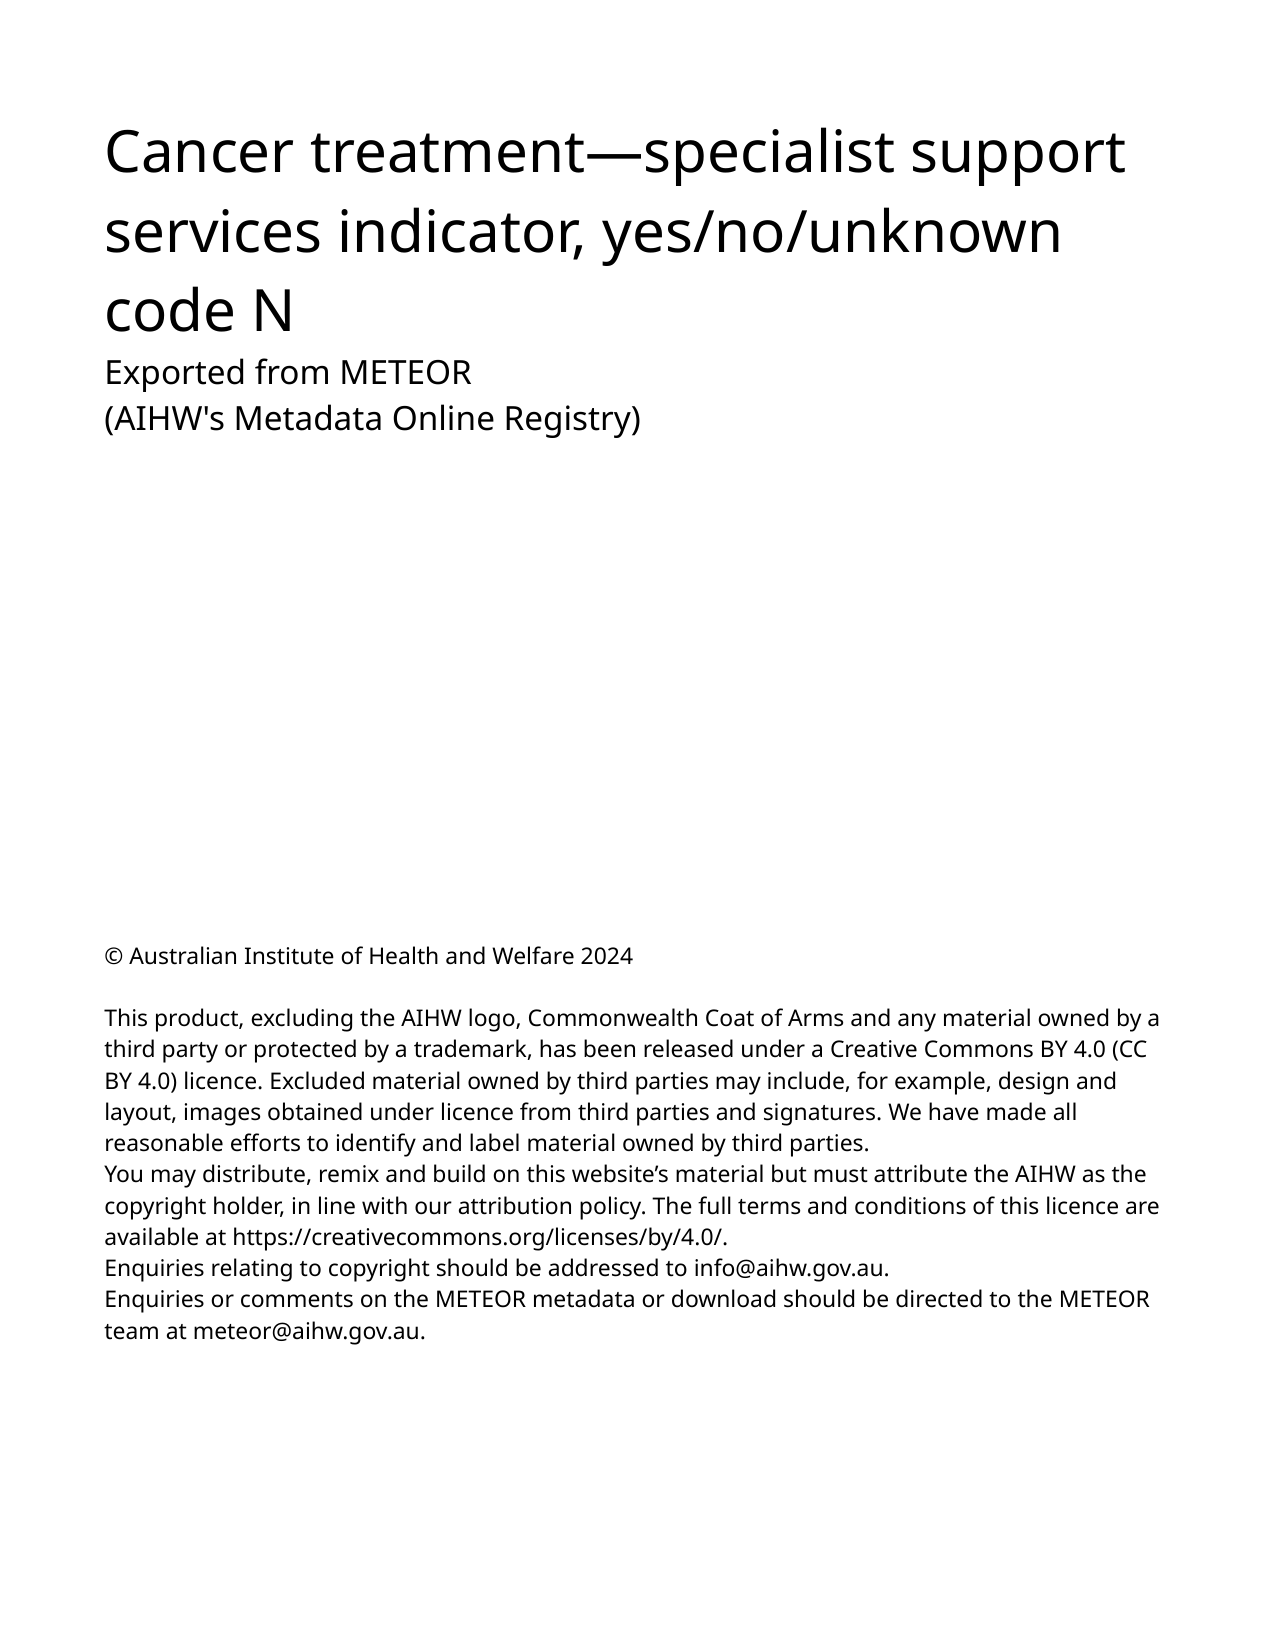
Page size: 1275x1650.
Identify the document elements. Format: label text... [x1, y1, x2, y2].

subtitle Exported from METEOR [104, 349, 1171, 394]
text You may distribute, remix and build on this website’s material but must attribute the AIHW as the copyright holder, in line with our attribution policy. The full terms and conditions of this licence are available at https://creativecommons.org/licenses/by/4.0/. [104, 1158, 1171, 1252]
subtitle (AIHW's Metadata Online Registry) [104, 394, 1171, 440]
text Enquiries or comments on the METEOR metadata or download should be directed to the METEOR team at meteor@aihw.gov.au. [104, 1283, 1171, 1346]
text Enquiries relating to copyright should be addressed to info@aihw.gov.au. [104, 1252, 1171, 1283]
title Cancer treatment—specialist support services indicator, yes/no/unknown code N [104, 110, 1171, 349]
text This product, excluding the AIHW logo, Commonwealth Coat of Arms and any material owned by a third party or protected by a trademark, has been released under a Creative Commons BY 4.0 (CC BY 4.0) licence. Excluded material owned by third parties may include, for example, design and layout, images obtained under licence from third parties and signatures. We have made all reasonable efforts to identify and label material owned by third parties. [104, 1002, 1171, 1158]
text © Australian Institute of Health and Welfare 2024 [104, 940, 1171, 971]
